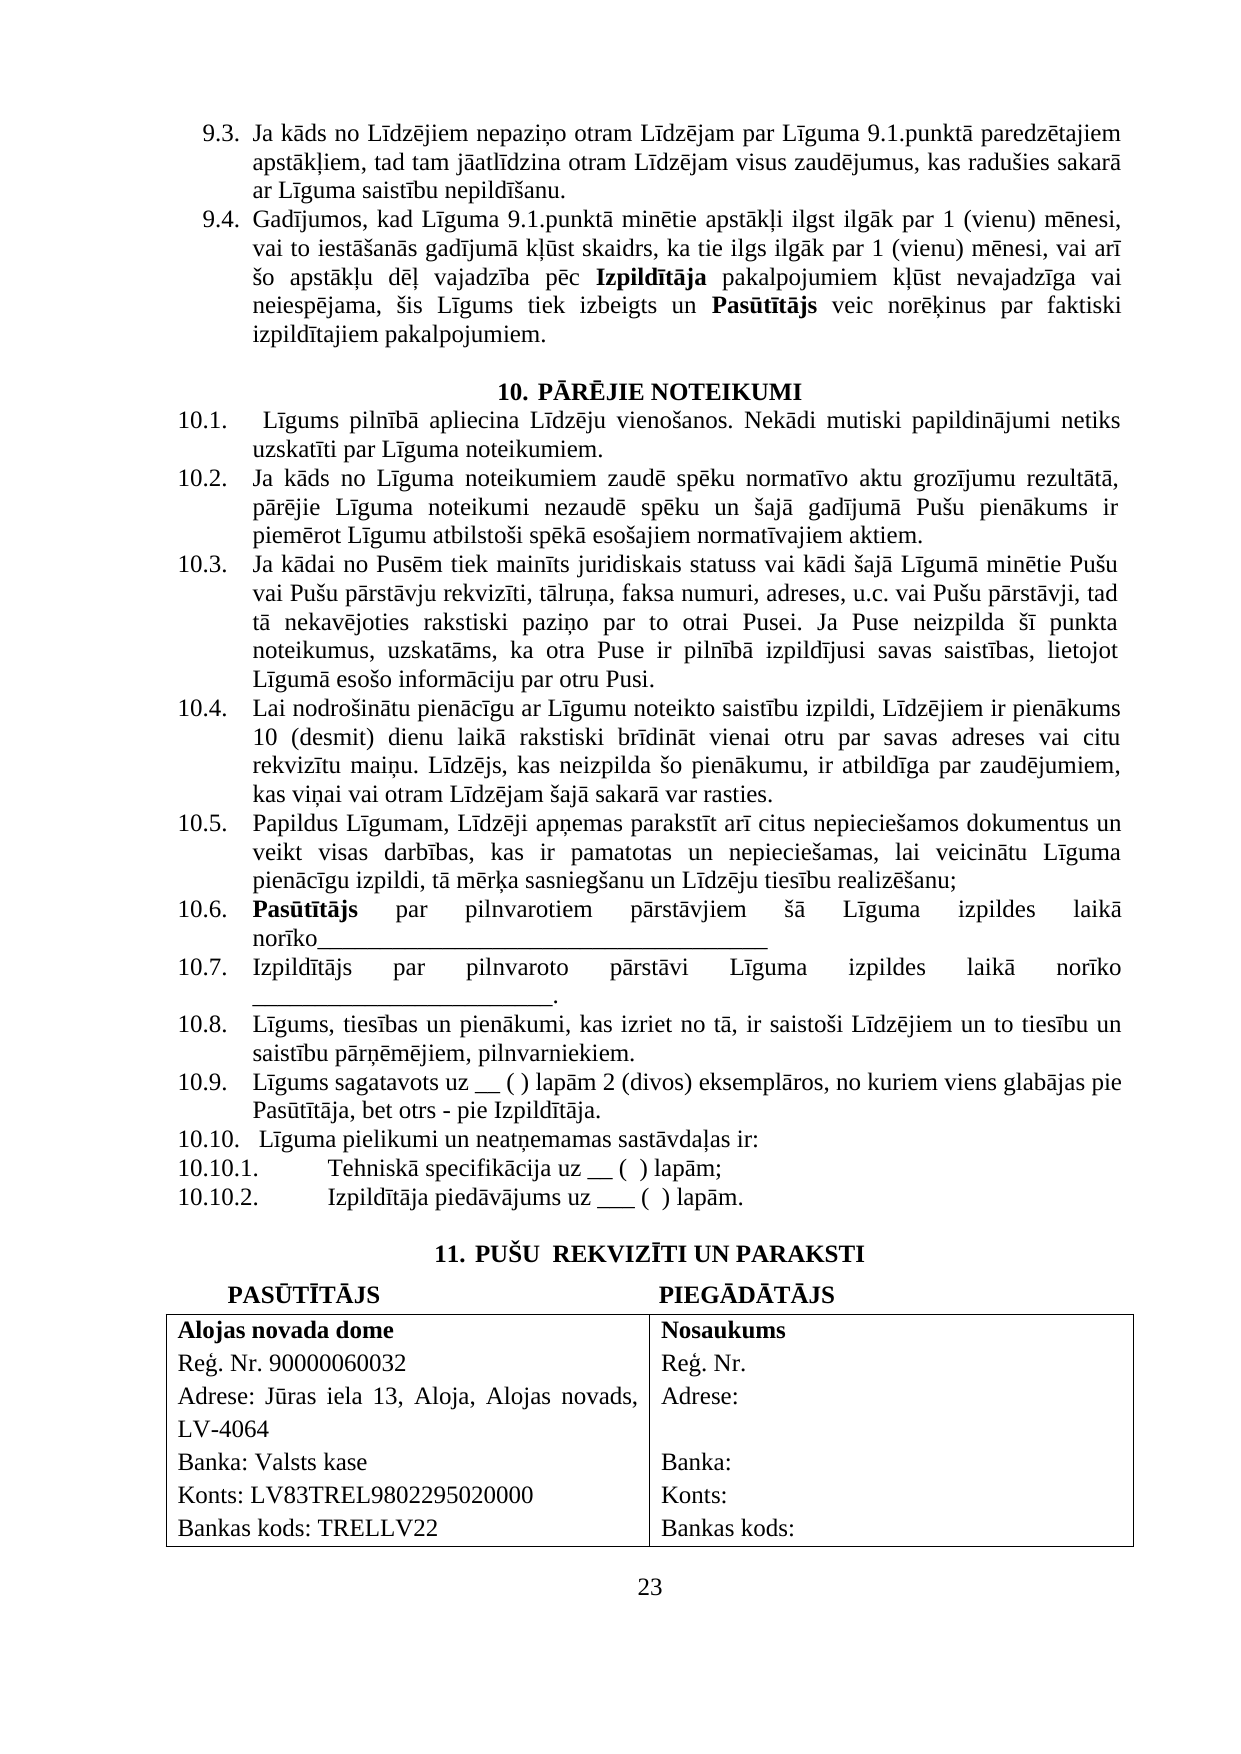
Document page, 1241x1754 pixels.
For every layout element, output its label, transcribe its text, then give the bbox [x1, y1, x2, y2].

list Tehniskā specifikācija uz __ ( ) lapām; [177, 1153, 1122, 1182]
list Ja kāds no Līdzējiem nepaziņo otram Līdzējam par Līguma 9.1.punktā paredzētajiem apstākļiem, tad tam jāatlīdzina otram Līdzējam visus zaudējumus, kas radušies sakarā ar Līguma saistību nepildīšanu. [202, 118, 1122, 204]
list Izpildītājs par pilnvaroto pārstāvi Līguma izpildes laikā norīko ________________________. [177, 952, 1122, 1009]
list Ja kāds no Līguma noteikumiem zaudē spēku normatīvo aktu grozījumu rezultātā, pārējie Līguma noteikumi nezaudē spēku un šajā gadījumā Pušu pienākums ir piemērot Līgumu atbilstoši spēkā esošajiem normatīvajiem aktiem. [177, 463, 1119, 549]
list PĀRĒJIE NOTEIKUMI [177, 377, 1122, 406]
list Papildus Līgumam, Līdzēji apņemas parakstīt arī citus nepieciešamos dokumentus un veikt visas darbības, kas ir pamatotas un nepieciešamas, lai veicinātu Līguma pienācīgu izpildi, tā mērķa sasniegšanu un Līdzēju tiesību realizēšanu; [177, 808, 1122, 894]
list Līguma pielikumi un neatņemamas sastāvdaļas ir: [177, 1124, 1122, 1153]
list Līgums sagatavots uz __ ( ) lapām 2 (divos) eksemplāros, no kuriem viens glabājas pie Pasūtītāja, bet otrs - pie Izpildītāja. [177, 1067, 1122, 1124]
list Lai nodrošinātu pienācīgu ar Līgumu noteikto saistību izpildi, Līdzējiem ir pienākums 10 (desmit) dienu laikā rakstiski brīdināt vienai otru par savas adreses vai citu rekvizītu maiņu. Līdzējs, kas neizpilda šo pienākumu, ir atbildīga par zaudējumiem, kas viņai vai otram Līdzējam šajā sakarā var rasties. [177, 693, 1122, 808]
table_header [167, 1315, 649, 1546]
list Līgums, tiesības un pienākumi, kas izriet no tā, ir saistoši Līdzējiem un to tiesību un saistību pārņēmējiem, pilnvarniekiem. [177, 1009, 1122, 1067]
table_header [650, 1315, 1133, 1546]
list Gadījumos, kad Līguma 9.1.punktā minētie apstākļi ilgst ilgāk par 1 (vienu) mēnesi, vai to iestāšanās gadījumā kļūst skaidrs, ka tie ilgs ilgāk par 1 (vienu) mēnesi, vai arī šo apstākļu dēļ vajadzība pēc Izpildītāja pakalpojumiem kļūst nevajadzīga vai neiespējama, šis Līgums tiek izbeigts un Pasūtītājs veic norēķinus par faktiski izpildītajiem pakalpojumiem. [202, 204, 1122, 348]
list Līgums pilnībā apliecina Līdzēju vienošanos. Nekādi mutiski papildinājumi netiks uzskatīti par Līguma noteikumiem. [177, 406, 1122, 463]
list Ja kādai no Pusēm tiek mainīts juridiskais statuss vai kādi šajā Līgumā minētie Pušu vai Pušu pārstāvju rekvizīti, tālruņa, faksa numuri, adreses, u.c. vai Pušu pārstāvji, tad tā nekavējoties rakstiski paziņo par to otrai Pusei. Ja Puse neizpilda šī punkta noteikumus, uzskatāms, ka otra Puse ir pilnībā izpildījusi savas saistības, lietojot Līgumā esošo informāciju par otru Pusi. [177, 549, 1119, 693]
list PUŠU REKVIZĪTI UN PARAKSTI [177, 1239, 1122, 1268]
text PASŪTĪTĀJS PIEGĀDĀTĀJS [227, 1281, 1122, 1309]
list Izpildītāja piedāvājums uz ___ ( ) lapām. [177, 1182, 1122, 1211]
list Pasūtītājs par pilnvarotiem pārstāvjiem šā Līguma izpildes laikā norīko____________________________________ [177, 894, 1122, 952]
